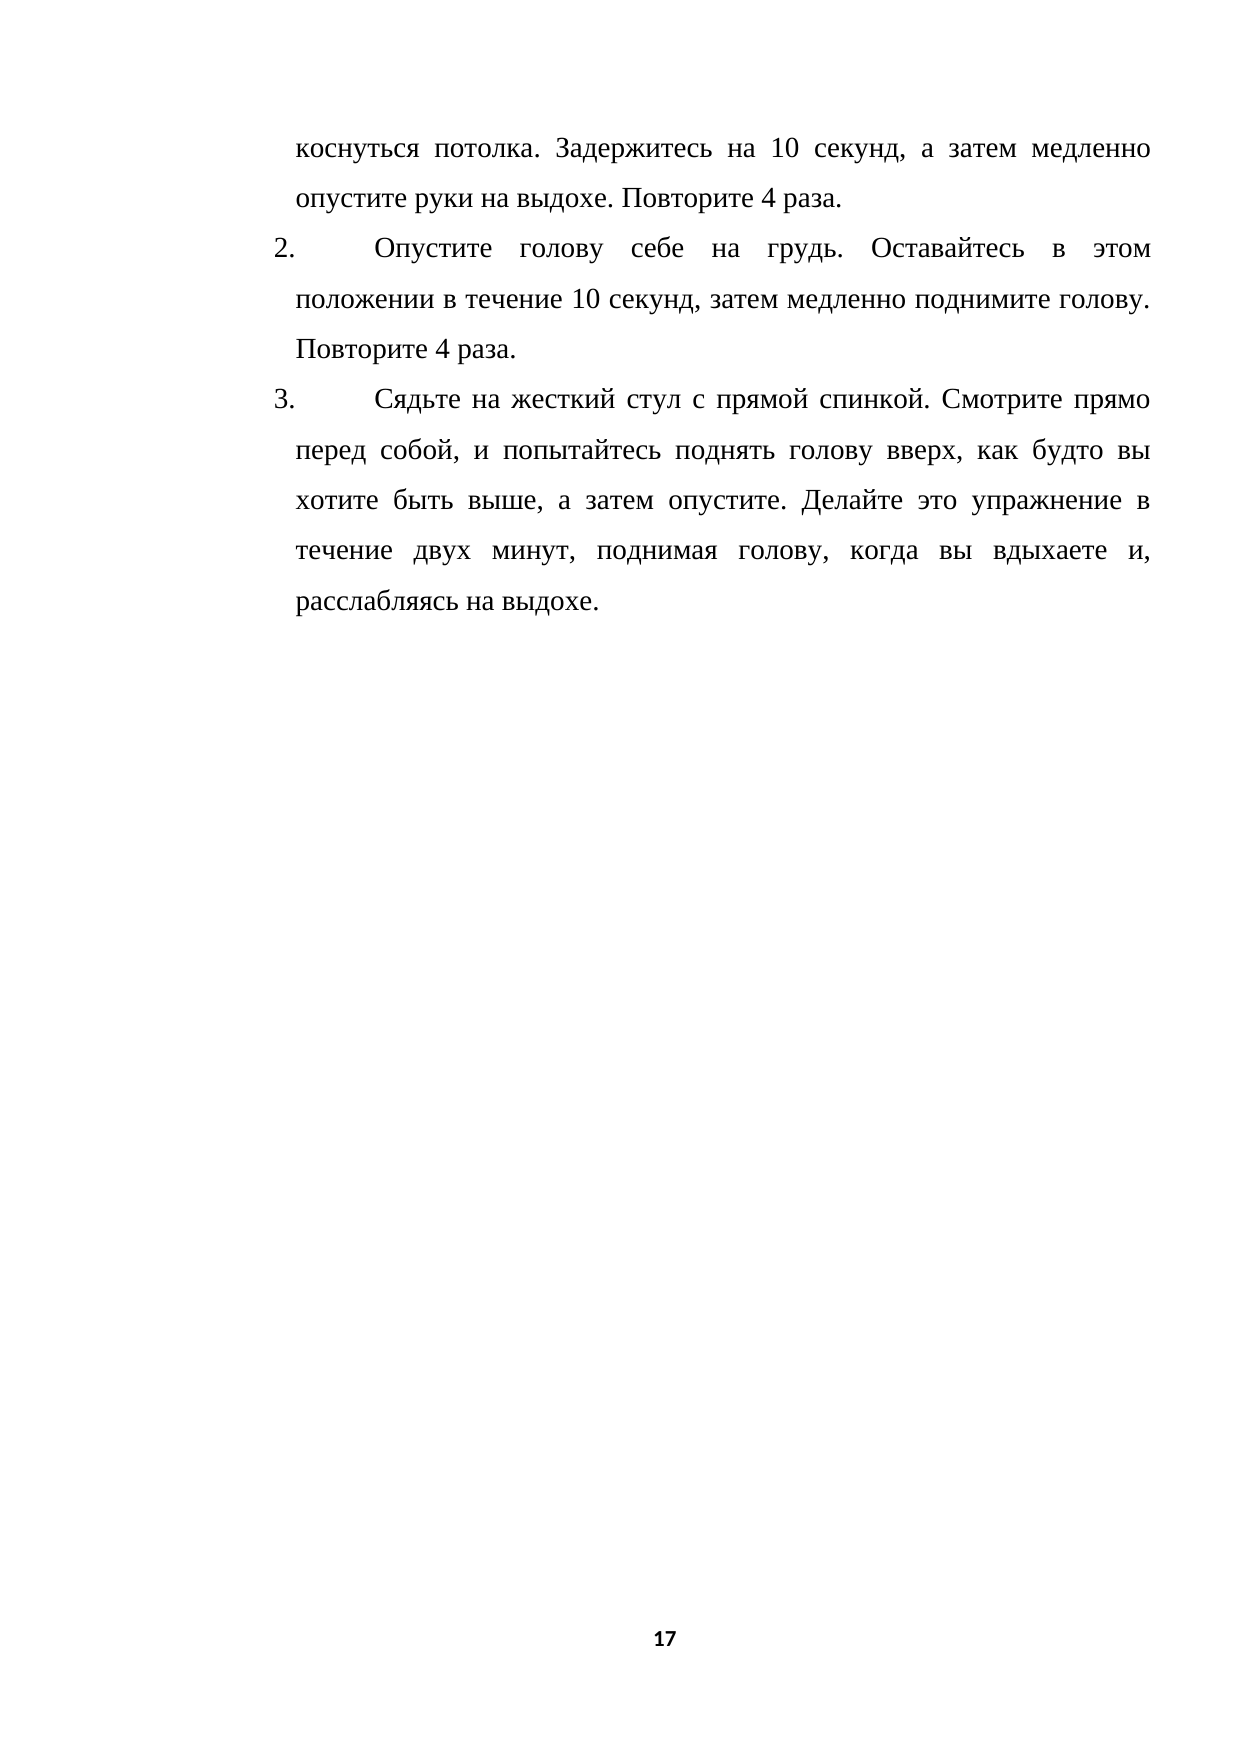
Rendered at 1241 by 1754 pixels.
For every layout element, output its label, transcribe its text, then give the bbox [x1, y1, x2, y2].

list Опустите голову себе на грудь. Оставайтесь в этом положении в течение 10 секунд, затем медленно поднимите голову. Повторите 4 раза. [295, 231, 1152, 365]
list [295, 130, 1152, 214]
list Сядьте на жесткий стул с прямой спинкой. Смотрите прямо перед собой, и попытайтесь поднять голову вверх, как будто вы хотите быть выше, а затем опустите. Делайте это упражнение в течение двух минут, поднимая голову, когда вы вдыхаете и, расслабляясь на выдохе. [295, 381, 1152, 616]
